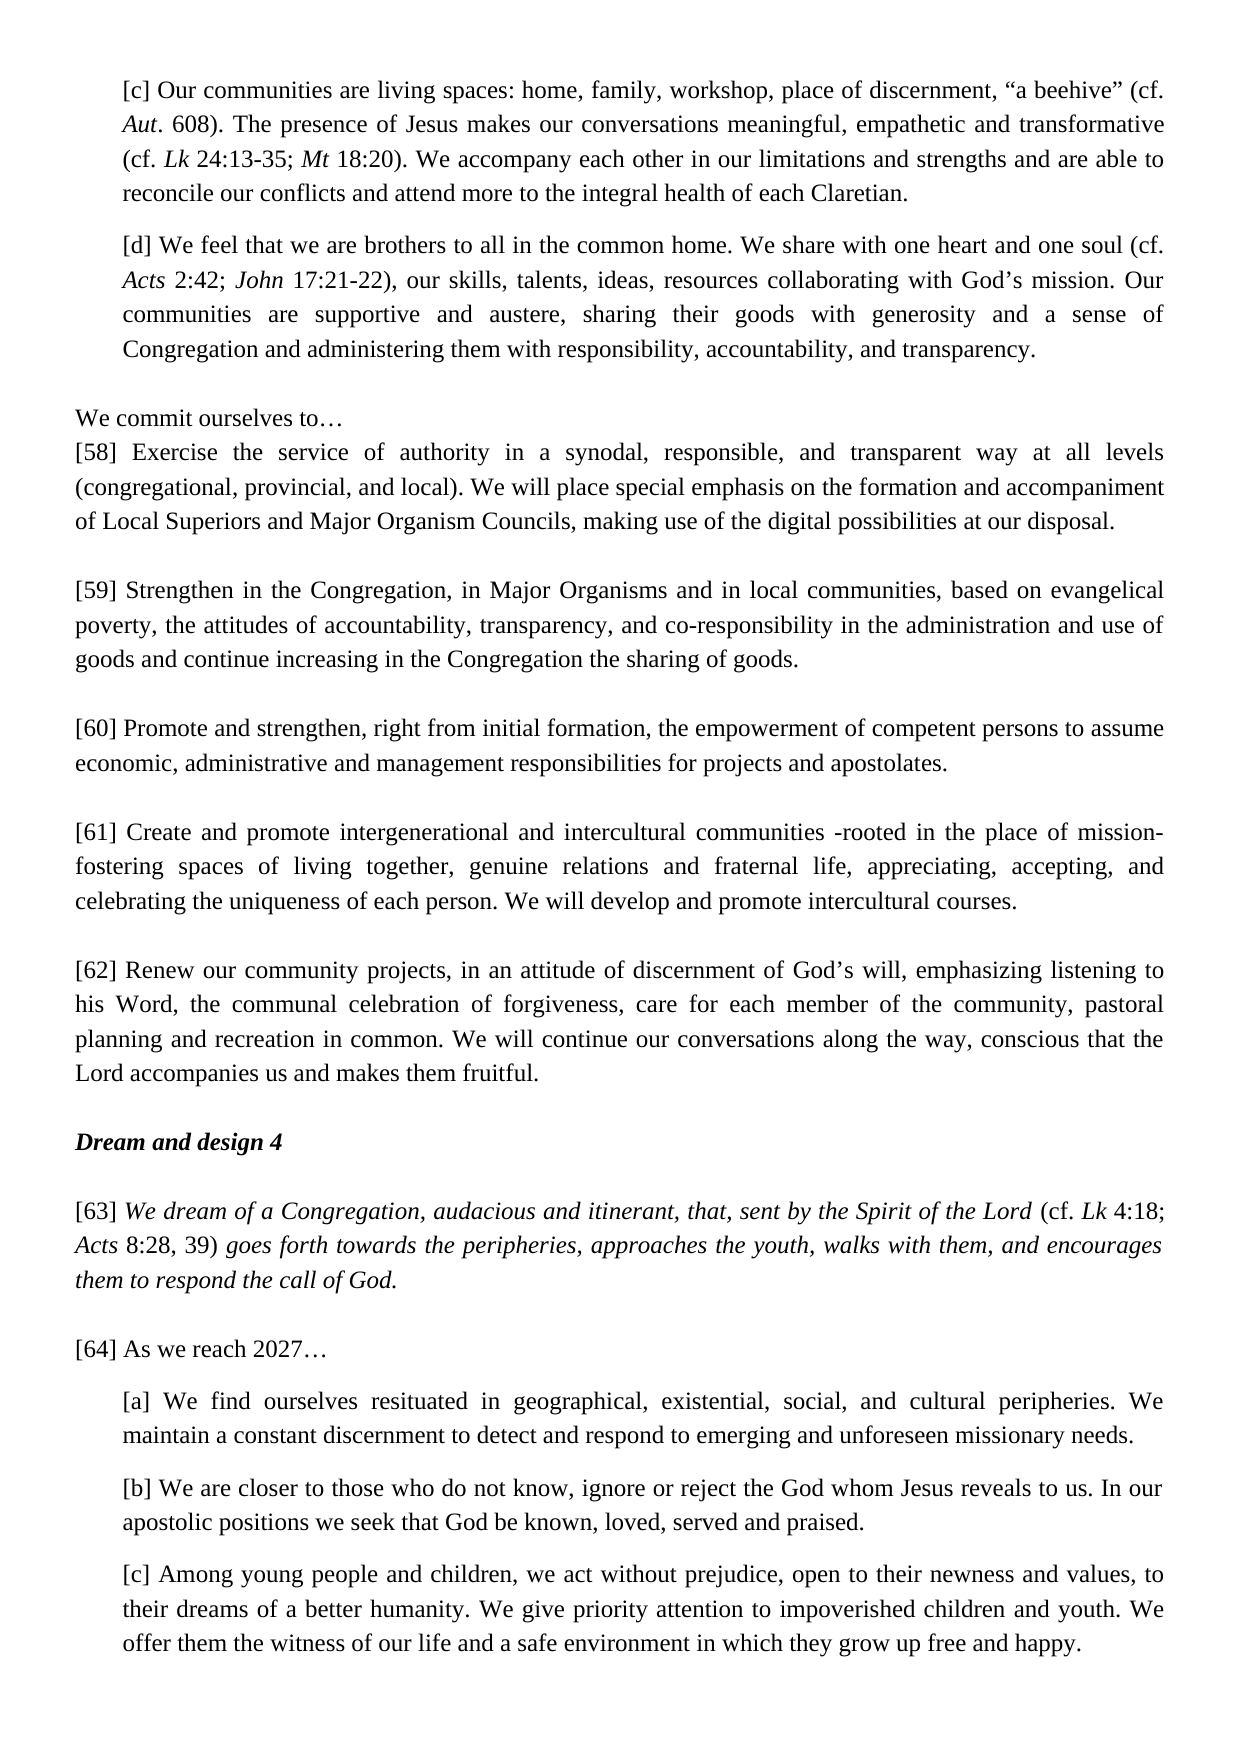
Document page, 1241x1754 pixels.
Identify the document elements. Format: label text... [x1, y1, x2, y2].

text [60] Promote and strengthen, right from initial formation, the empowerment of competent persons to assume economic, administrative and management responsibilities for projects and apostolates. [75, 713, 1165, 777]
text [63] We dream of a Congregation, audacious and itinerant, that, sent by the Spirit of the Lord (cf. Lk 4:18; Acts 8:28, 39) goes forth towards the peripheries, approaches the youth, walks with them, and encourages them to respond the call of God. [75, 1196, 1165, 1294]
text [62] Renew our community projects, in an attitude of discernment of God’s will, emphasizing listening to his Word, the communal celebration of forgiveness, care for each member of the community, pastoral planning and recreation in common. We will continue our conversations along the way, conscious that the Lord accompanies us and makes them fruitful. [75, 955, 1165, 1087]
text [c] Among young people and children, we act without prejudice, open to their newness and values, to their dreams of a better humanity. We give priority attention to impoverished children and youth. We offer them the witness of our life and a safe environment in which they grow up free and happy. [122, 1559, 1165, 1657]
text [d] We feel that we are brothers to all in the common home. We share with one heart and one soul (cf. Acts 2:42; John 17:21-22), our skills, talents, ideas, resources collaborating with God’s mission. Our communities are supportive and austere, sharing their goods with generosity and a sense of Congregation and administering them with responsibility, accountability, and transparency. [122, 231, 1165, 363]
text We commit ourselves to… [75, 403, 1165, 432]
text [64] As we reach 2027… [75, 1334, 1165, 1363]
text [59] Strengthen in the Congregation, in Major Organisms and in local communities, based on evangelical poverty, the attitudes of accountability, transparency, and co-responsibility in the administration and use of goods and continue increasing in the Congregation the sharing of goods. [75, 575, 1165, 673]
text [58] Exercise the service of authority in a synodal, responsible, and transparent way at all levels (congregational, provincial, and local). We will place special emphasis on the formation and accompaniment of Local Superiors and Major Organism Councils, making use of the digital possibilities at our disposal. [75, 437, 1165, 535]
text [c] Our communities are living spaces: home, family, workshop, place of discernment, “a beehive” (cf. Aut. 608). The presence of Jesus makes our conversations meaningful, empathetic and transformative (cf. Lk 24:13-35; Mt 18:20). We accompany each other in our limitations and strengths and are able to reconcile our conflicts and attend more to the integral health of each Claretian. [122, 75, 1165, 207]
text [a] We find ourselves resituated in geographical, existential, social, and cultural peripheries. We maintain a constant discernment to detect and respond to emerging and unforeseen missionary needs. [122, 1386, 1165, 1449]
text [b] We are closer to those who do not know, ignore or reject the God whom Jesus reveals to us. In our apostolic positions we seek that God be known, loved, served and praised. [122, 1473, 1165, 1536]
text Dream and design 4 [75, 1127, 1165, 1156]
text [61] Create and promote intergenerational and intercultural communities -rooted in the place of mission- fostering spaces of living together, genuine relations and fraternal life, appreciating, accepting, and celebrating the uniqueness of each person. We will develop and promote intercultural courses. [75, 817, 1165, 914]
